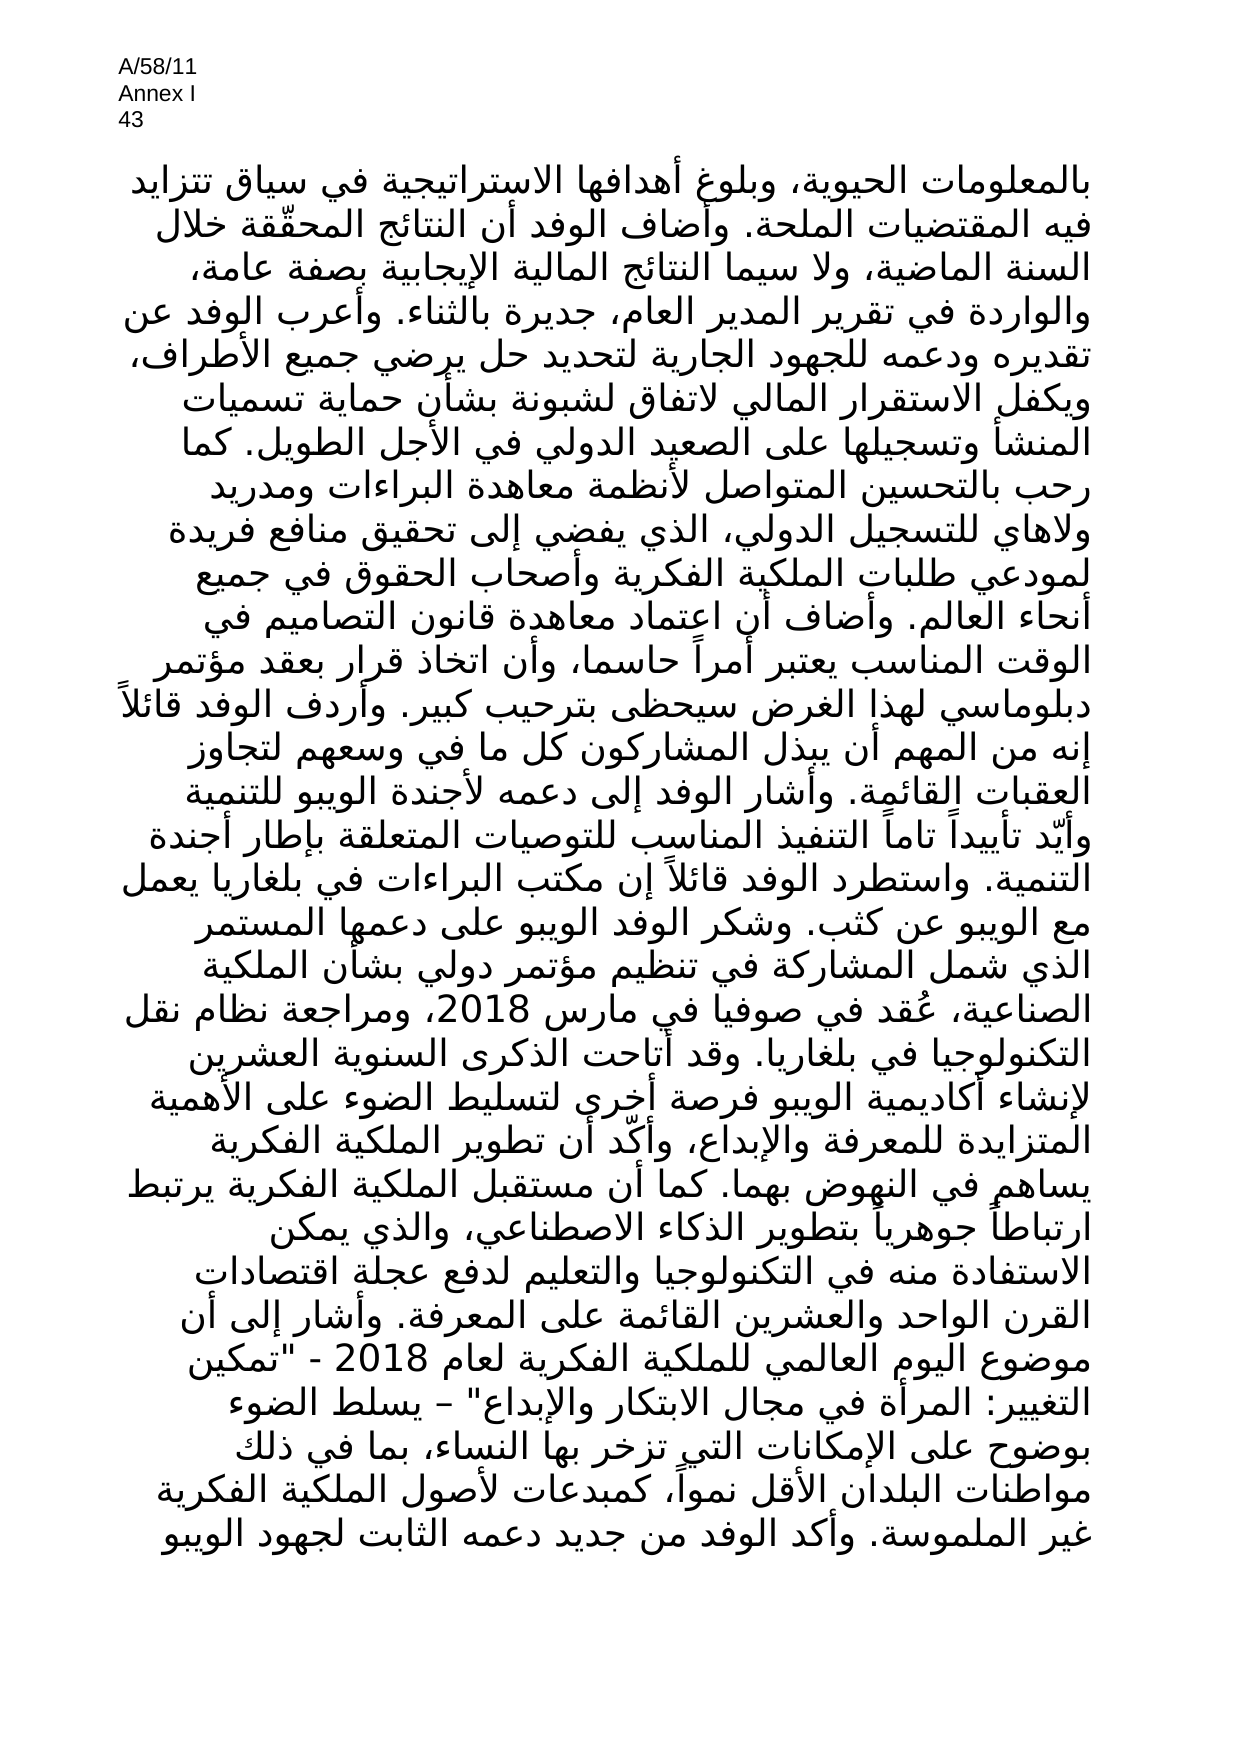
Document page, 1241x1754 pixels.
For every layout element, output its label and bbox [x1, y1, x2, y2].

text [118, 158, 1092, 1555]
